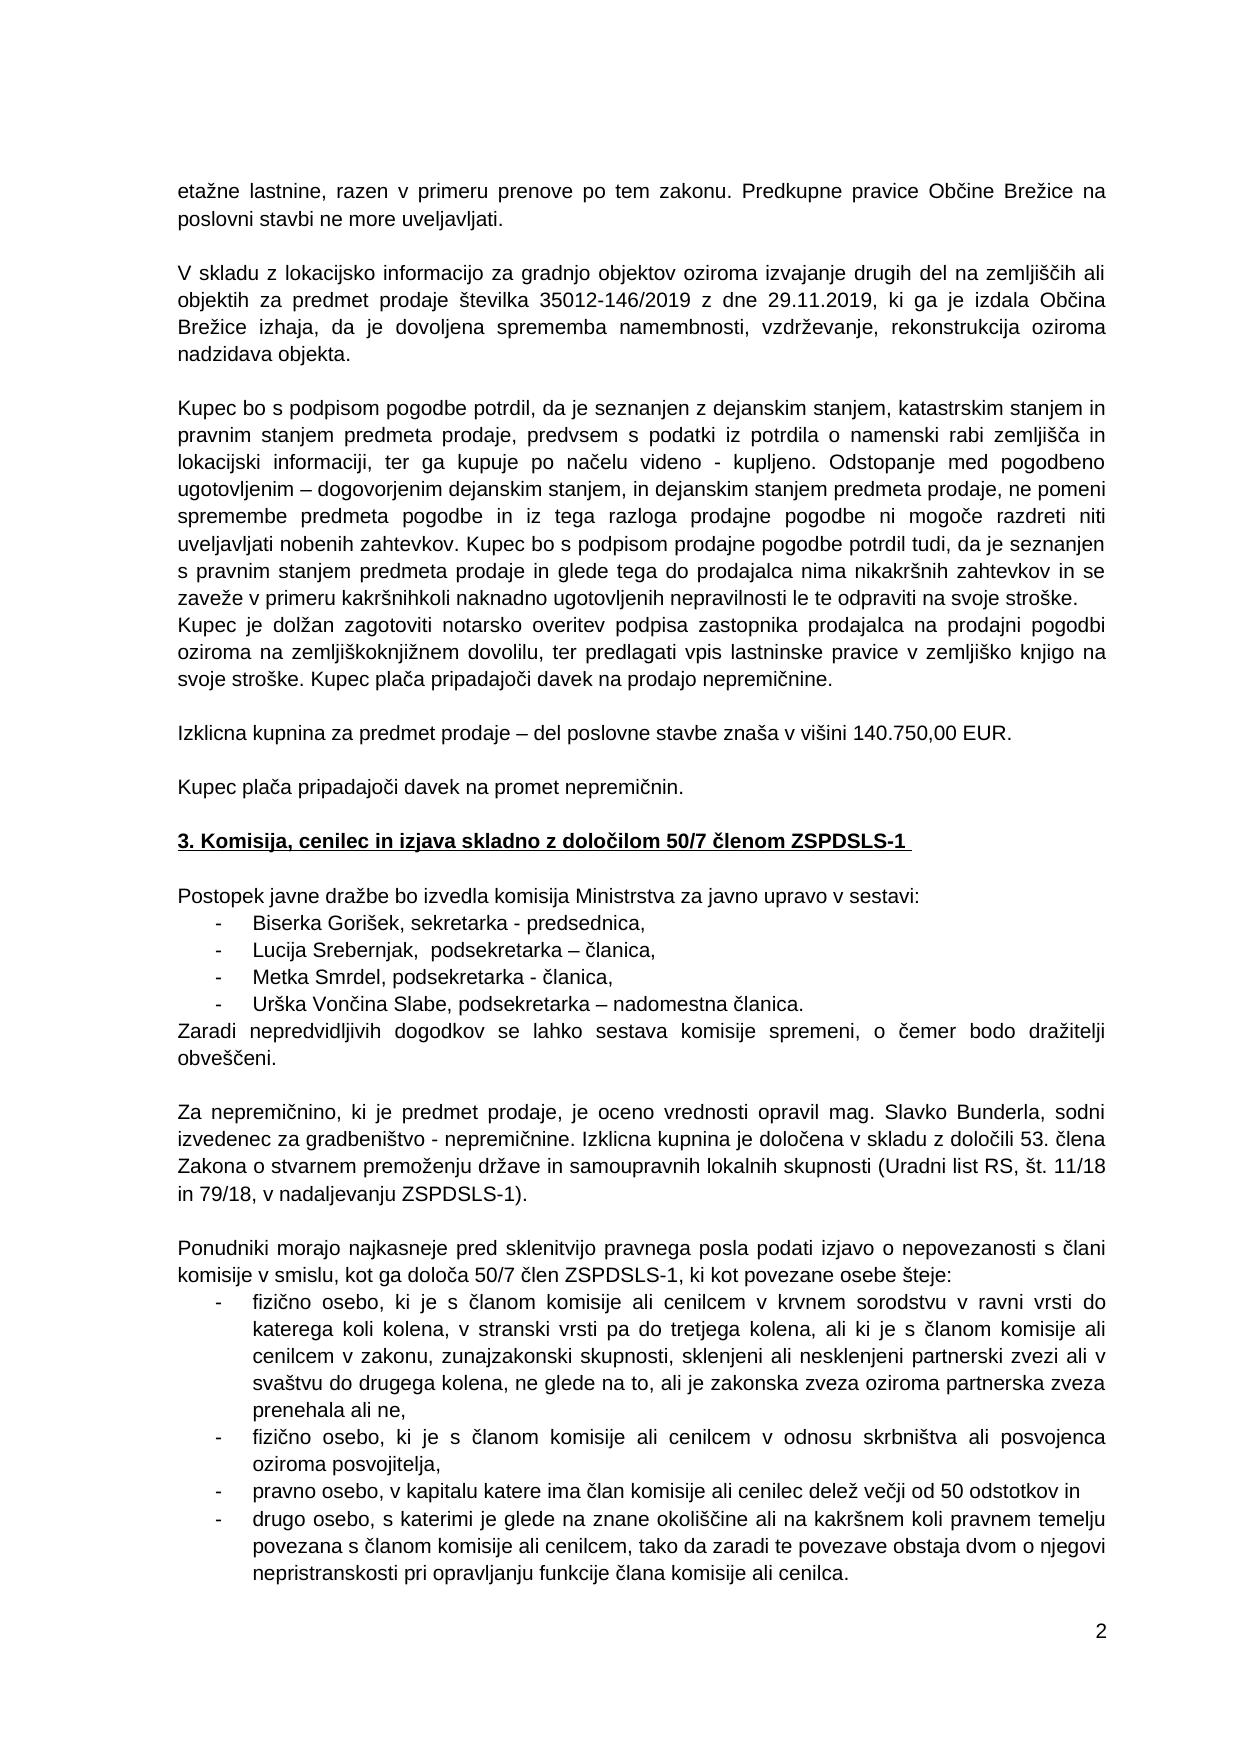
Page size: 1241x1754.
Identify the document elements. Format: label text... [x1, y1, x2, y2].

text Kupec bo s podpisom pogodbe potrdil, da je seznanjen z dejanskim stanjem, katastrskim stanjem in pravnim stanjem predmeta prodaje, predvsem s podatki iz potrdila o namenski rabi zemljišča in lokacijski informaciji, ter ga kupuje po načelu videno - kupljeno. Odstopanje med pogodbeno ugotovljenim – dogovorjenim dejanskim stanjem, in dejanskim stanjem predmeta prodaje, ne pomeni spremembe predmeta pogodbe in iz tega razloga prodajne pogodbe ni mogoče razdreti niti uveljavljati nobenih zahtevkov. Kupec bo s podpisom prodajne pogodbe potrdil tudi, da je seznanjen s pravnim stanjem predmeta prodaje in glede tega do prodajalca nima nikakršnih zahtevkov in se zaveže v primeru kakršnihkoli naknadno ugotovljenih nepravilnosti le te odpraviti na svoje stroške. [177, 394, 1107, 611]
list Lucija Srebernjak, podsekretarka – članica, [215, 936, 1107, 963]
text Zaradi nepredvidljivih dogodkov se lahko sestava komisije spremeni, o čemer bodo dražitelji obveščeni. [177, 1017, 1107, 1071]
text Za nepremičnino, ki je predmet prodaje, je oceno vrednosti opravil mag. Slavko Bunderla, sodni izvedenec za gradbeništvo - nepremičnine. Izklicna kupnina je določena v skladu z določili 53. člena Zakona o stvarnem premoženju države in samoupravnih lokalnih skupnosti (Uradni list RS, št. 11/18 in 79/18, v nadaljevanju ZSPDSLS-1). [177, 1098, 1107, 1206]
list Urška Vončina Slabe, podsekretarka – nadomestna članica. [215, 990, 1107, 1017]
list fizično osebo, ki je s članom komisije ali cenilcem v krvnem sorodstvu v ravni vrsti do katerega koli kolena, v stranski vrsti pa do tretjega kolena, ali ki je s članom komisije ali cenilcem v zakonu, zunajzakonski skupnosti, sklenjeni ali nesklenjeni partnerski zvezi ali v svaštvu do drugega kolena, ne glede na to, ali je zakonska zveza oziroma partnerska zveza prenehala ali ne, [215, 1288, 1107, 1423]
text 3. Komisija, cenilec in izjava skladno z določilom 50/7 členom ZSPDSLS-1 [177, 827, 1107, 854]
list fizično osebo, ki je s članom komisije ali cenilcem v odnosu skrbništva ali posvojenca oziroma posvojitelja, [215, 1423, 1107, 1477]
text Postopek javne dražbe bo izvedla komisija Ministrstva za javno upravo v sestavi: [177, 881, 1107, 908]
list drugo osebo, s katerimi je glede na znane okoliščine ali na kakršnem koli pravnem temelju povezana s članom komisije ali cenilcem, tako da zaradi te povezave obstaja dvom o njegovi nepristranskosti pri opravljanju funkcije člana komisije ali cenilca. [215, 1504, 1107, 1586]
text V skladu z lokacijsko informacijo za gradnjo objektov oziroma izvajanje drugih del na zemljiščih ali objektih za predmet prodaje številka 35012-146/2019 z dne 29.11.2019, ki ga je izdala Občina Brežice izhaja, da je dovoljena sprememba namembnosti, vzdrževanje, rekonstrukcija oziroma nadzidava objekta. [177, 258, 1107, 367]
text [177, 177, 1107, 231]
text Ponudniki morajo najkasneje pred sklenitvijo pravnega posla podati izjavo o nepovezanosti s člani komisije v smislu, kot ga določa 50/7 člen ZSPDSLS-1, ki kot povezane osebe šteje: [177, 1233, 1107, 1288]
list pravno osebo, v kapitalu katere ima član komisije ali cenilec delež večji od 50 odstotkov in [215, 1477, 1107, 1504]
text Kupec je dolžan zagotoviti notarsko overitev podpisa zastopnika prodajalca na prodajni pogodbi oziroma na zemljiškoknjižnem dovolilu, ter predlagati vpis lastninske pravice v zemljiško knjigo na svoje stroške. Kupec plača pripadajoči davek na prodajo nepremičnine. [177, 611, 1107, 692]
list Biserka Gorišek, sekretarka - predsednica, [215, 908, 1107, 936]
text Kupec plača pripadajoči davek na promet nepremičnin. [177, 773, 1107, 800]
text Izklicna kupnina za predmet prodaje – del poslovne stavbe znaša v višini 140.750,00 EUR. [177, 719, 1107, 746]
list Metka Smrdel, podsekretarka - članica, [215, 963, 1107, 990]
